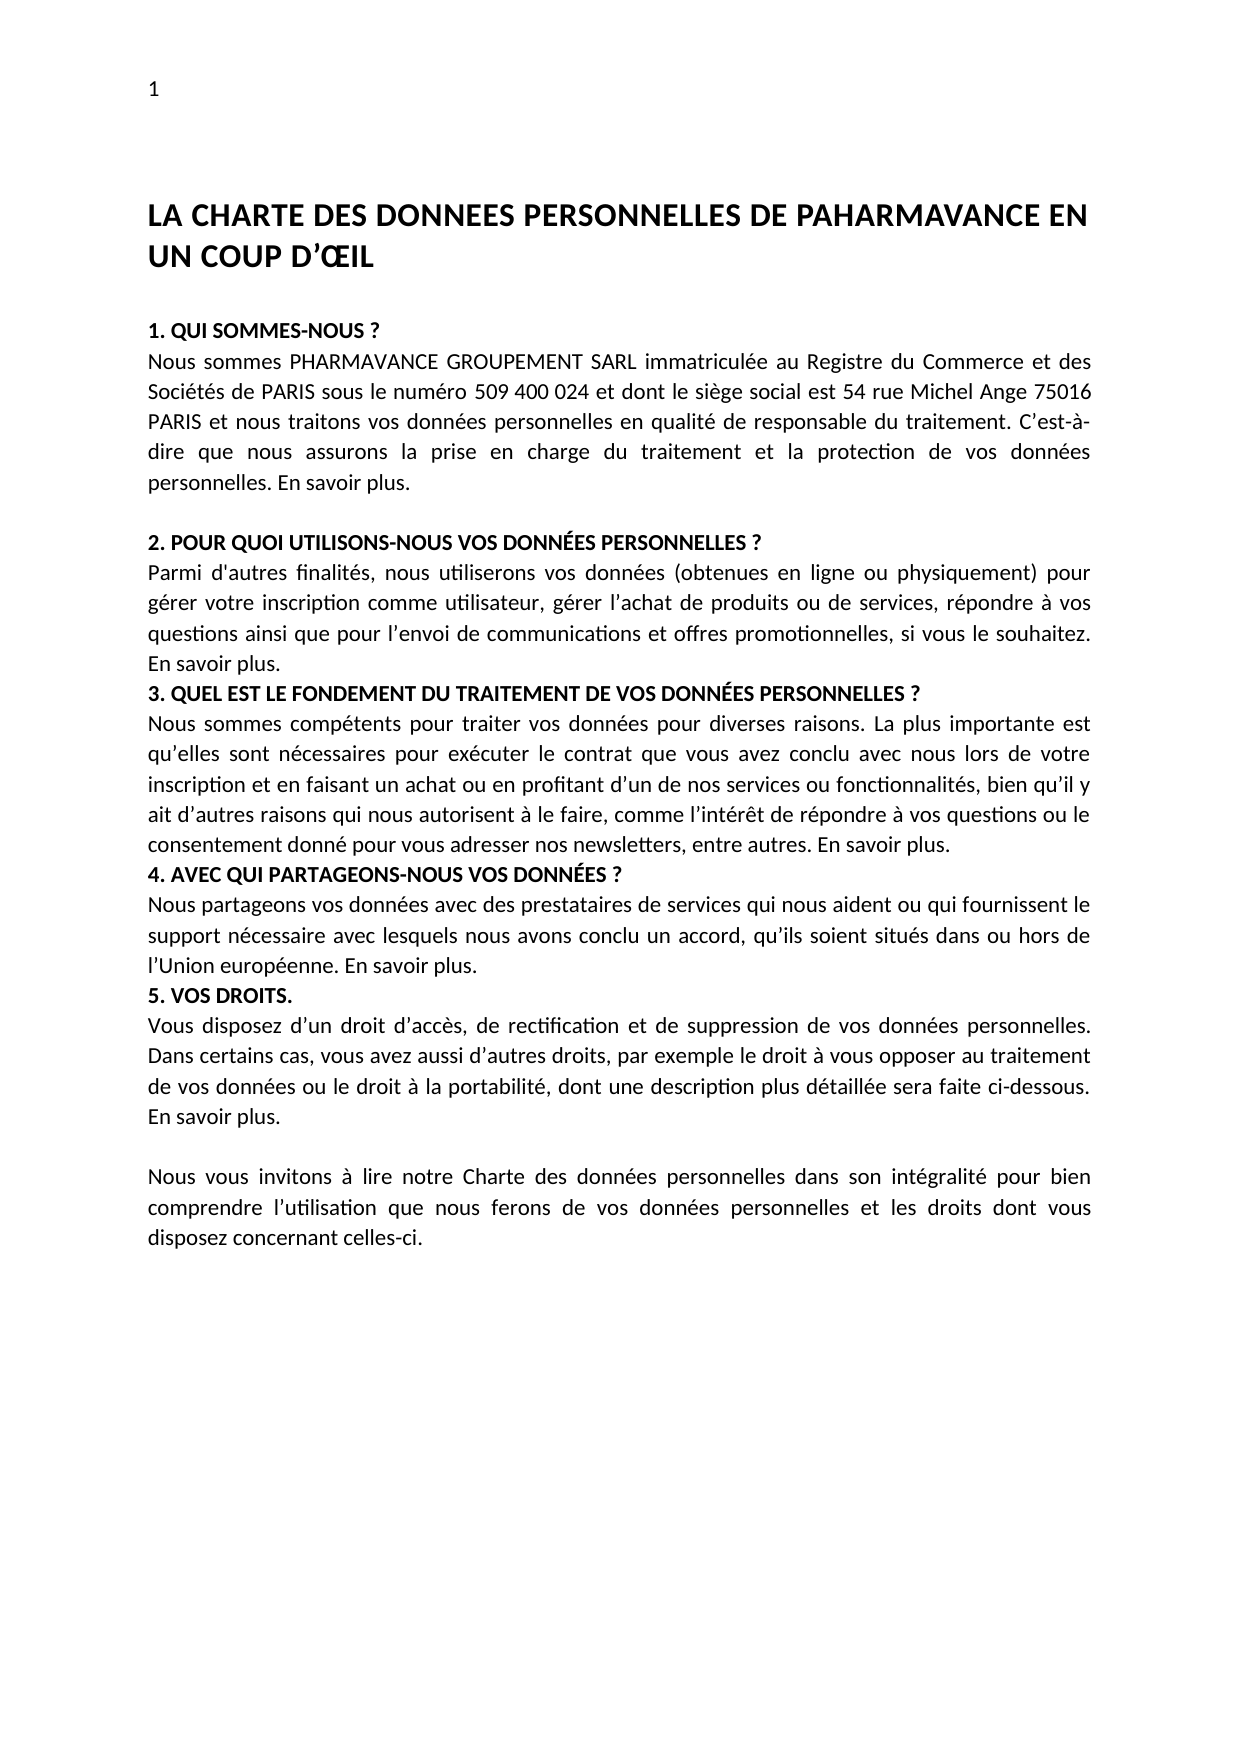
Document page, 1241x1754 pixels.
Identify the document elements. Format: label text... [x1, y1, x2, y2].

text Parmi d'autres finalités, nous utiliserons vos données (obtenues en ligne ou physiquement) pour gérer votre inscription comme utilisateur, gérer l’achat de produits ou de services, répondre à vos questions ainsi que pour l’envoi de communications et offres promotionnelles, si vous le souhaitez. En savoir plus. [148, 558, 1093, 677]
text Nous sommes PHARMAVANCE GROUPEMENT SARL immatriculée au Registre du Commerce et des Sociétés de PARIS sous le numéro 509 400 024 et dont le siège social est 54 rue Michel Ange 75016 PARIS et nous traitons vos données personnelles en qualité de responsable du traitement. C’est-à-dire que nous assurons la prise en charge du traitement et la protection de vos données personnelles. En savoir plus. [148, 347, 1093, 496]
text Nous vous invitons à lire notre Charte des données personnelles dans son intégralité pour bien comprendre l’utilisation que nous ferons de vos données personnelles et les droits dont vous disposez concernant celles-ci. [148, 1162, 1093, 1251]
text 5. VOS DROITS. [148, 981, 1093, 1009]
text Nous sommes compétents pour traiter vos données pour diverses raisons. La plus importante est qu’elles sont nécessaires pour exécuter le contrat que vous avez conclu avec nous lors de votre inscription et en faisant un achat ou en profitant d’un de nos services ou fonctionnalités, bien qu’il y ait d’autres raisons qui nous autorisent à le faire, comme l’intérêt de répondre à vos questions ou le consentement donné pour vous adresser nos newsletters, entre autres. En savoir plus. [148, 709, 1093, 858]
text 1. QUI SOMMES-NOUS ? [148, 317, 1093, 345]
text Nous partageons vos données avec des prestataires de services qui nous aident ou qui fournissent le support nécessaire avec lesquels nous avons conclu un accord, qu’ils soient situés dans ou hors de l’Union européenne. En savoir plus. [148, 891, 1093, 979]
text LA CHARTE DES DONNEES PERSONNELLES DE PAHARMAVANCE EN UN COUP D’ŒIL [148, 194, 1093, 276]
text 3. QUEL EST LE FONDEMENT DU TRAITEMENT DE VOS DONNÉES PERSONNELLES ? [148, 679, 1093, 707]
text 2. POUR QUOI UTILISONS-NOUS VOS DONNÉES PERSONNELLES ? [148, 528, 1093, 556]
text 4. AVEC QUI PARTAGEONS-NOUS VOS DONNÉES ? [148, 860, 1093, 888]
text Vous disposez d’un droit d’accès, de rectification et de suppression de vos données personnelles. Dans certains cas, vous avez aussi d’autres droits, par exemple le droit à vous opposer au traitement de vos données ou le droit à la portabilité, dont une description plus détaillée sera faite ci-dessous. En savoir plus. [148, 1011, 1093, 1130]
